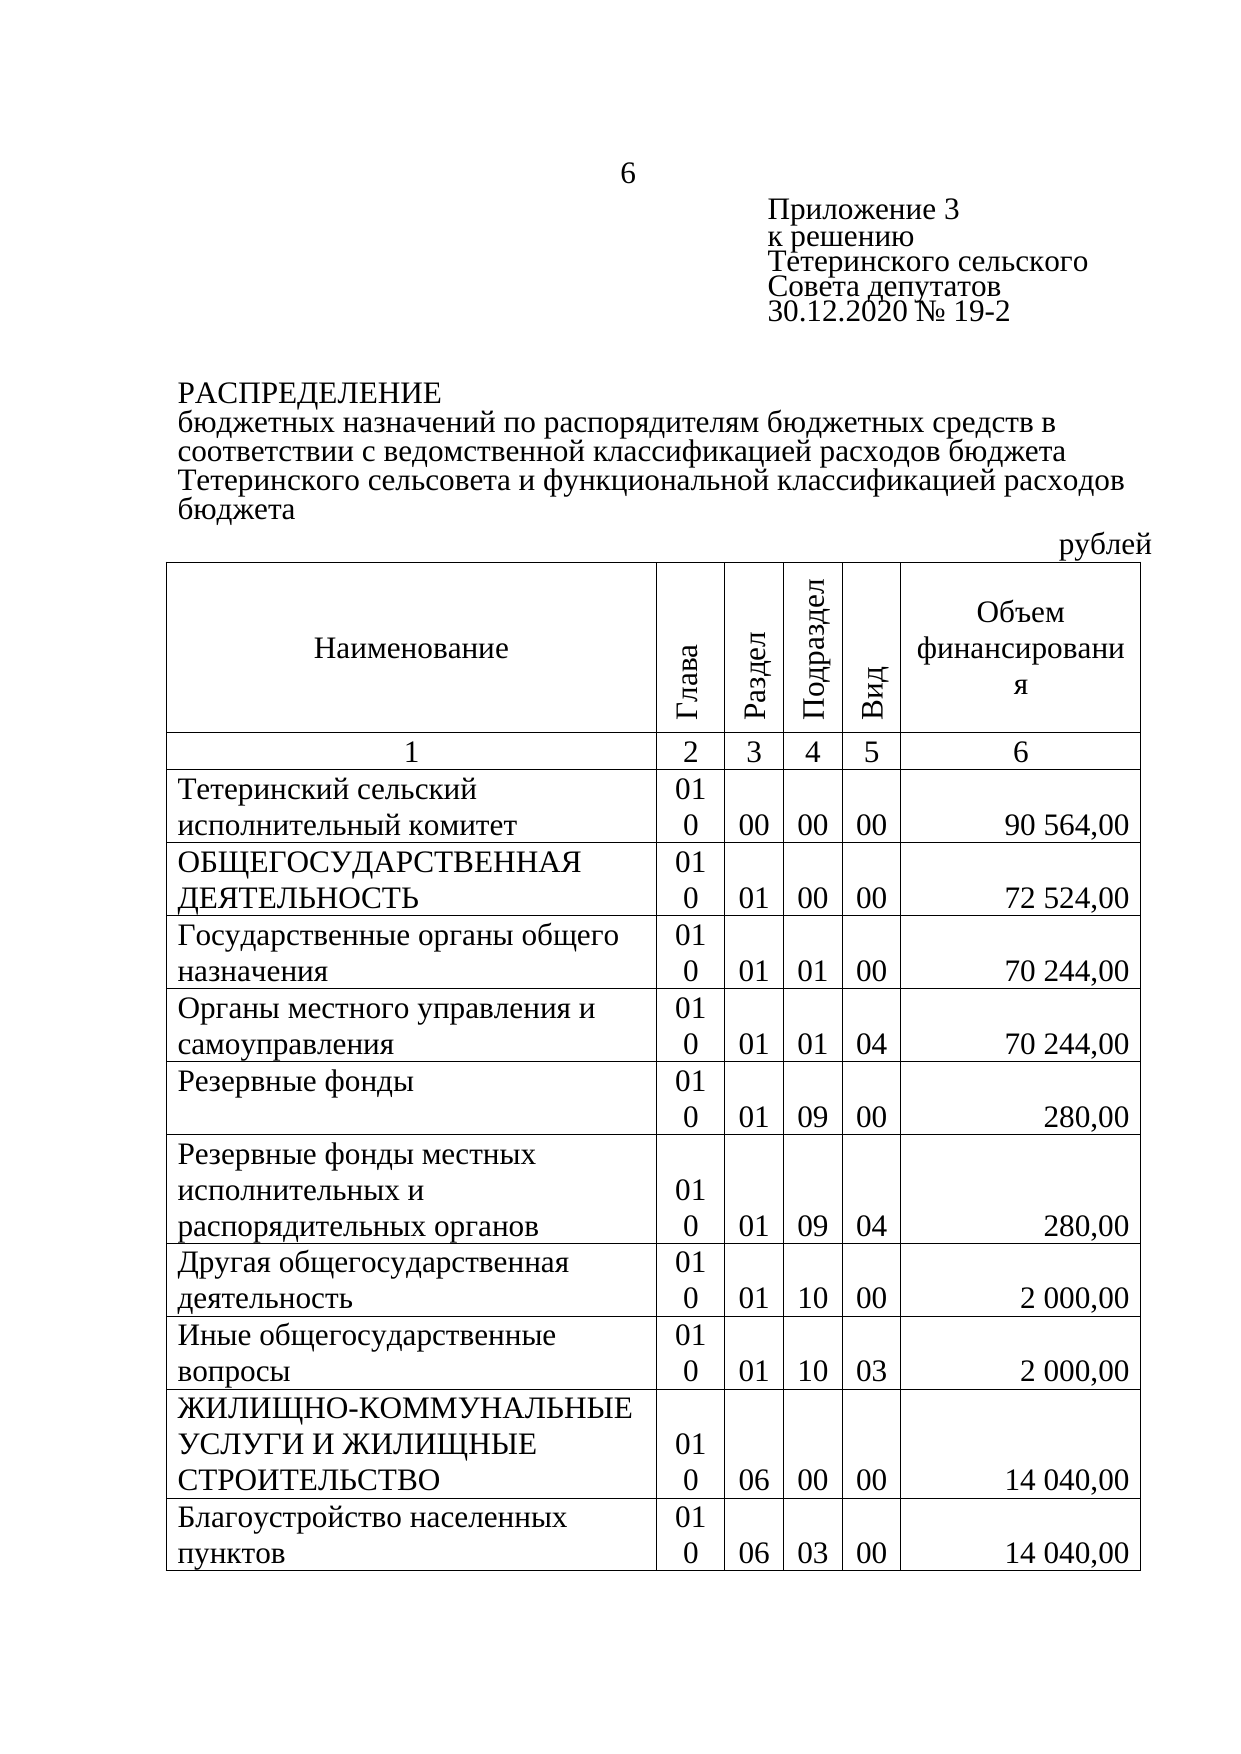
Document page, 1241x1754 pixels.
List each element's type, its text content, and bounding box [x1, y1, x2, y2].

table_cell 00 [843, 1499, 900, 1570]
text Тетеринского сельского Совета депутатов [767, 251, 1152, 301]
text рублей [177, 526, 1152, 562]
table_cell 10 [784, 1317, 842, 1388]
table_header Раздел [725, 563, 783, 732]
table_cell 01 [725, 1062, 783, 1134]
table_cell Резервные фонды местных исполнительных и распорядительных органов [167, 1135, 656, 1243]
table_cell 010 [657, 1062, 724, 1134]
table_cell 00 [784, 1390, 842, 1497]
table_cell Государственные органы общего назначения [167, 916, 656, 988]
table_cell 280,00 [901, 1135, 1140, 1243]
table_cell 00 [843, 770, 900, 842]
text РАСПРЕДЕЛЕНИЕ [177, 380, 1152, 409]
table_cell 01 [725, 1135, 783, 1243]
table_cell 10 [784, 1244, 842, 1316]
table_cell 01 [725, 916, 783, 988]
table_cell 00 [725, 770, 783, 842]
table_cell 09 [784, 1062, 842, 1134]
table_cell 3 [725, 733, 783, 769]
table_cell 01 [784, 989, 842, 1061]
table_header Глава [657, 563, 724, 732]
table_cell 00 [784, 843, 842, 915]
table_cell 01 [725, 1244, 783, 1316]
table_cell 01 [725, 989, 783, 1061]
table_cell 010 [657, 1135, 724, 1243]
table_header Наименование [167, 563, 656, 732]
table_cell 5 [843, 733, 900, 769]
text 6 [620, 154, 1152, 190]
table_cell Органы местного управления и самоуправления [167, 989, 656, 1061]
table_cell 01 [725, 843, 783, 915]
table_cell 00 [784, 770, 842, 842]
table_cell 010 [657, 843, 724, 915]
table_header Подраздел [784, 563, 842, 732]
table_cell 2 000,00 [901, 1244, 1140, 1316]
table_cell 01 [725, 1317, 783, 1388]
table_cell 14 040,00 [901, 1390, 1140, 1497]
table_cell 00 [843, 1390, 900, 1497]
table_cell Тетеринский сельский исполнительный комитет [167, 770, 656, 842]
table_cell 09 [784, 1135, 842, 1243]
table_cell ОБЩЕГОСУДАРСТВЕННАЯ ДЕЯТЕЛЬНОСТЬ [167, 843, 656, 915]
table_cell 010 [657, 770, 724, 842]
table_cell 01 [784, 916, 842, 988]
table_cell 04 [843, 989, 900, 1061]
table_cell 70 244,00 [901, 989, 1140, 1061]
table_cell 90 564,00 [901, 770, 1140, 842]
table_cell 00 [843, 1244, 900, 1316]
table_cell 2 000,00 [901, 1317, 1140, 1388]
table_cell 1 [167, 733, 656, 769]
table_cell Благоустройство населенных пунктов [167, 1499, 656, 1570]
table_cell 010 [657, 1390, 724, 1497]
table_cell 00 [843, 916, 900, 988]
table_cell 04 [843, 1135, 900, 1243]
table_cell 06 [725, 1499, 783, 1570]
table_cell ЖИЛИЩНО-КОММУНАЛЬНЫЕ УСЛУГИ И ЖИЛИЩНЫЕ СТРОИТЕЛЬСТВО [167, 1390, 656, 1497]
table_cell 72 524,00 [901, 843, 1140, 915]
table_cell Иные общегосударственные вопросы [167, 1317, 656, 1388]
text к решению [767, 226, 1152, 251]
text Приложение 3 [767, 190, 1152, 226]
table_cell 2 [657, 733, 724, 769]
table_cell 280,00 [901, 1062, 1140, 1134]
table_header Объем финансирования [901, 563, 1140, 732]
table_cell 010 [657, 989, 724, 1061]
table_cell 010 [657, 1244, 724, 1316]
table_cell 00 [843, 1062, 900, 1134]
table_cell 010 [657, 1317, 724, 1388]
table_cell Другая общегосударственная деятельность [167, 1244, 656, 1316]
table_cell 06 [725, 1390, 783, 1497]
table_cell 6 [901, 733, 1140, 769]
table_cell Резервные фонды [167, 1062, 656, 1134]
table_cell 4 [784, 733, 842, 769]
table_cell 010 [657, 916, 724, 988]
table_cell 14 040,00 [901, 1499, 1140, 1570]
table_cell 03 [784, 1499, 842, 1570]
table_cell 00 [843, 843, 900, 915]
text бюджетных назначений по распорядителям бюджетных средств в соответствии с ведомственной классификацией расходов бюджета Тетеринского сельсовета и функциональной классификацией расходов бюджета [177, 409, 1152, 526]
table_cell 70 244,00 [901, 916, 1140, 988]
table_header Вид [843, 563, 900, 732]
text 30.12.2020 № 19-2 [767, 301, 1152, 326]
table_cell 010 [657, 1499, 724, 1570]
table_cell 03 [843, 1317, 900, 1388]
